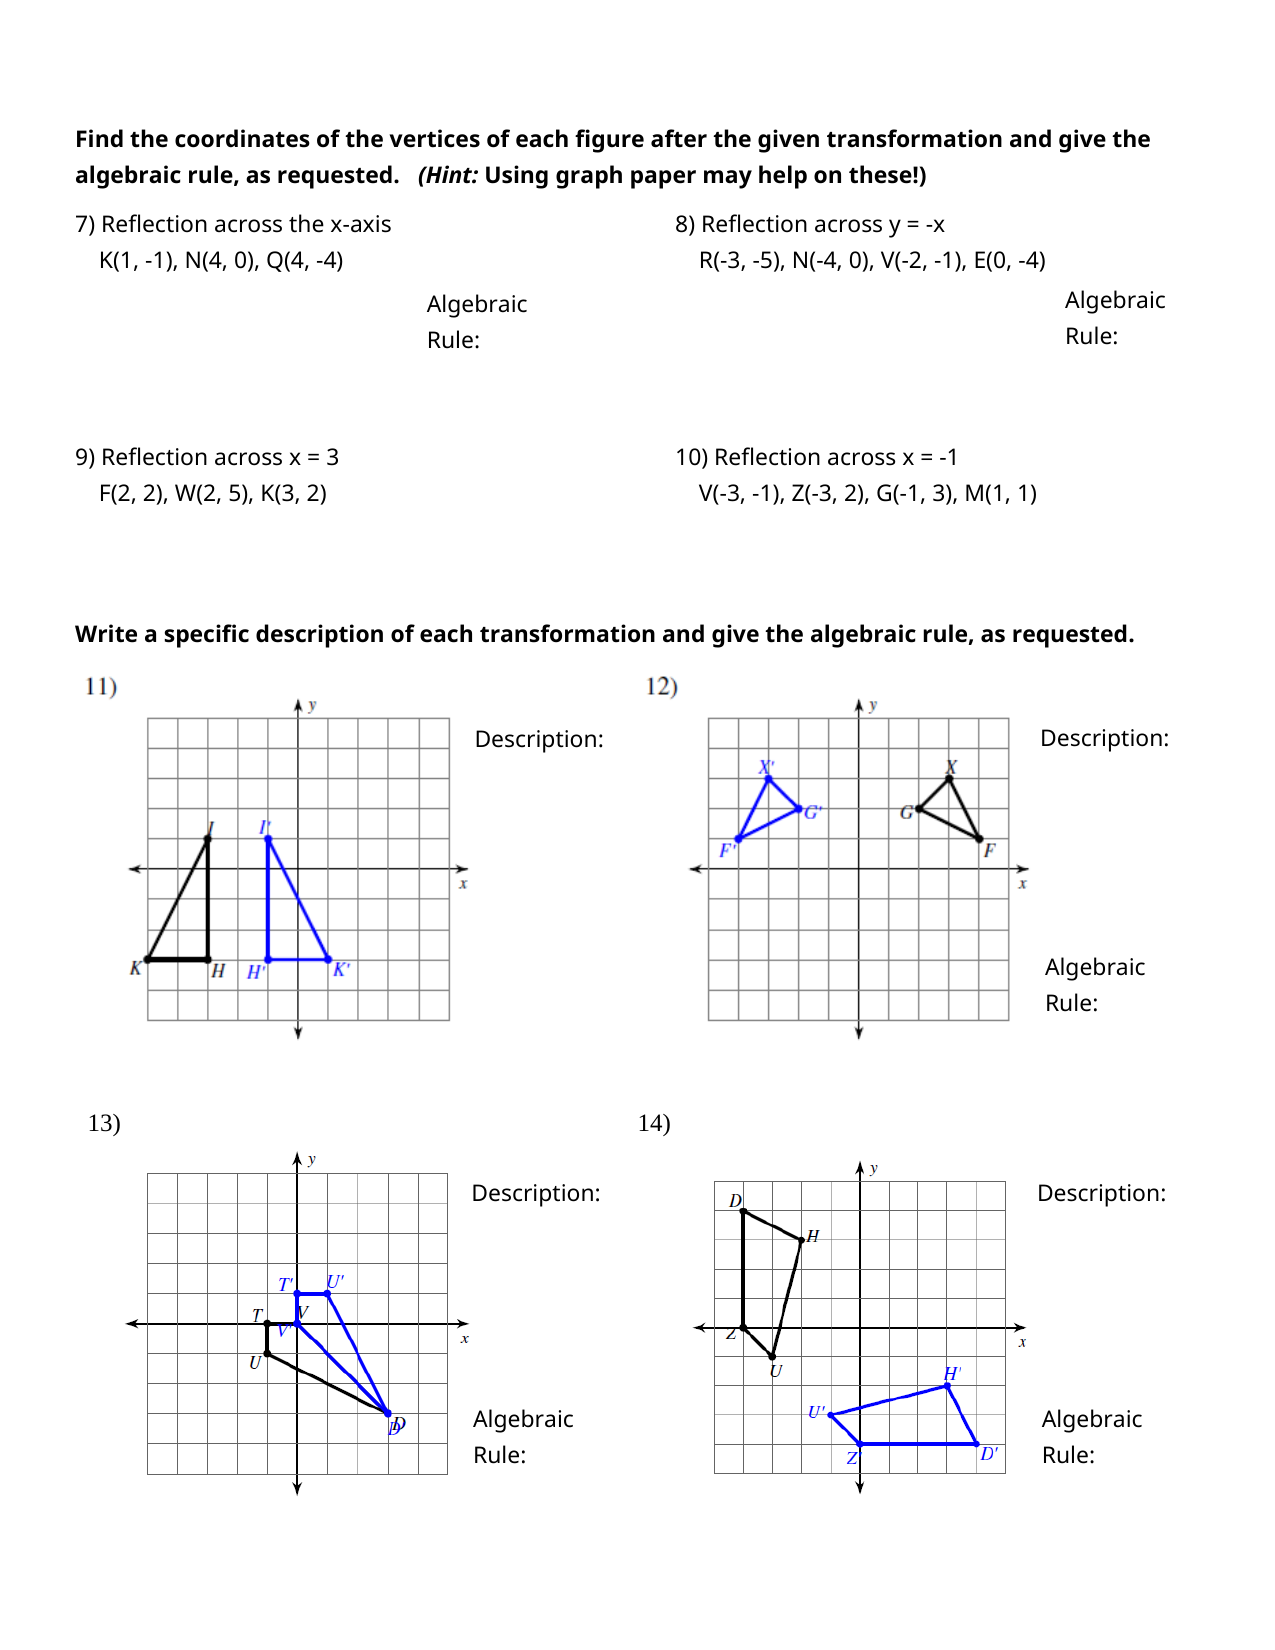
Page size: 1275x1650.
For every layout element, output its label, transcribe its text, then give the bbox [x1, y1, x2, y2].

picture [686, 1146, 1041, 1509]
text 7) Reflection across the x-axis 8) Reflection across y = -x K(1, -1), N(4, 0), Q(4, -4) R(-3, -5), N(-4, 0), V(-2, -1), E(0, -4) [75, 208, 1200, 275]
text 9) Reflection across x = 3 10) Reflection across x = -1 F(2, 2), W(2, 5), K(3, 2) V(-3, -1), Z(-3, 2), G(-1, 3), M(1, 1) [75, 410, 1200, 508]
text Find the coordinates of the vertices of each figure after the given transformation and give the algebraic rule, as requested. (Hint: Using graph paper may help on these!) [75, 123, 1200, 191]
picture [120, 1136, 493, 1509]
picture [75, 666, 1040, 1050]
text 13) 14) [75, 1079, 1200, 1137]
text Write a specific description of each transformation and give the algebraic rule, as requested. [75, 618, 1200, 649]
